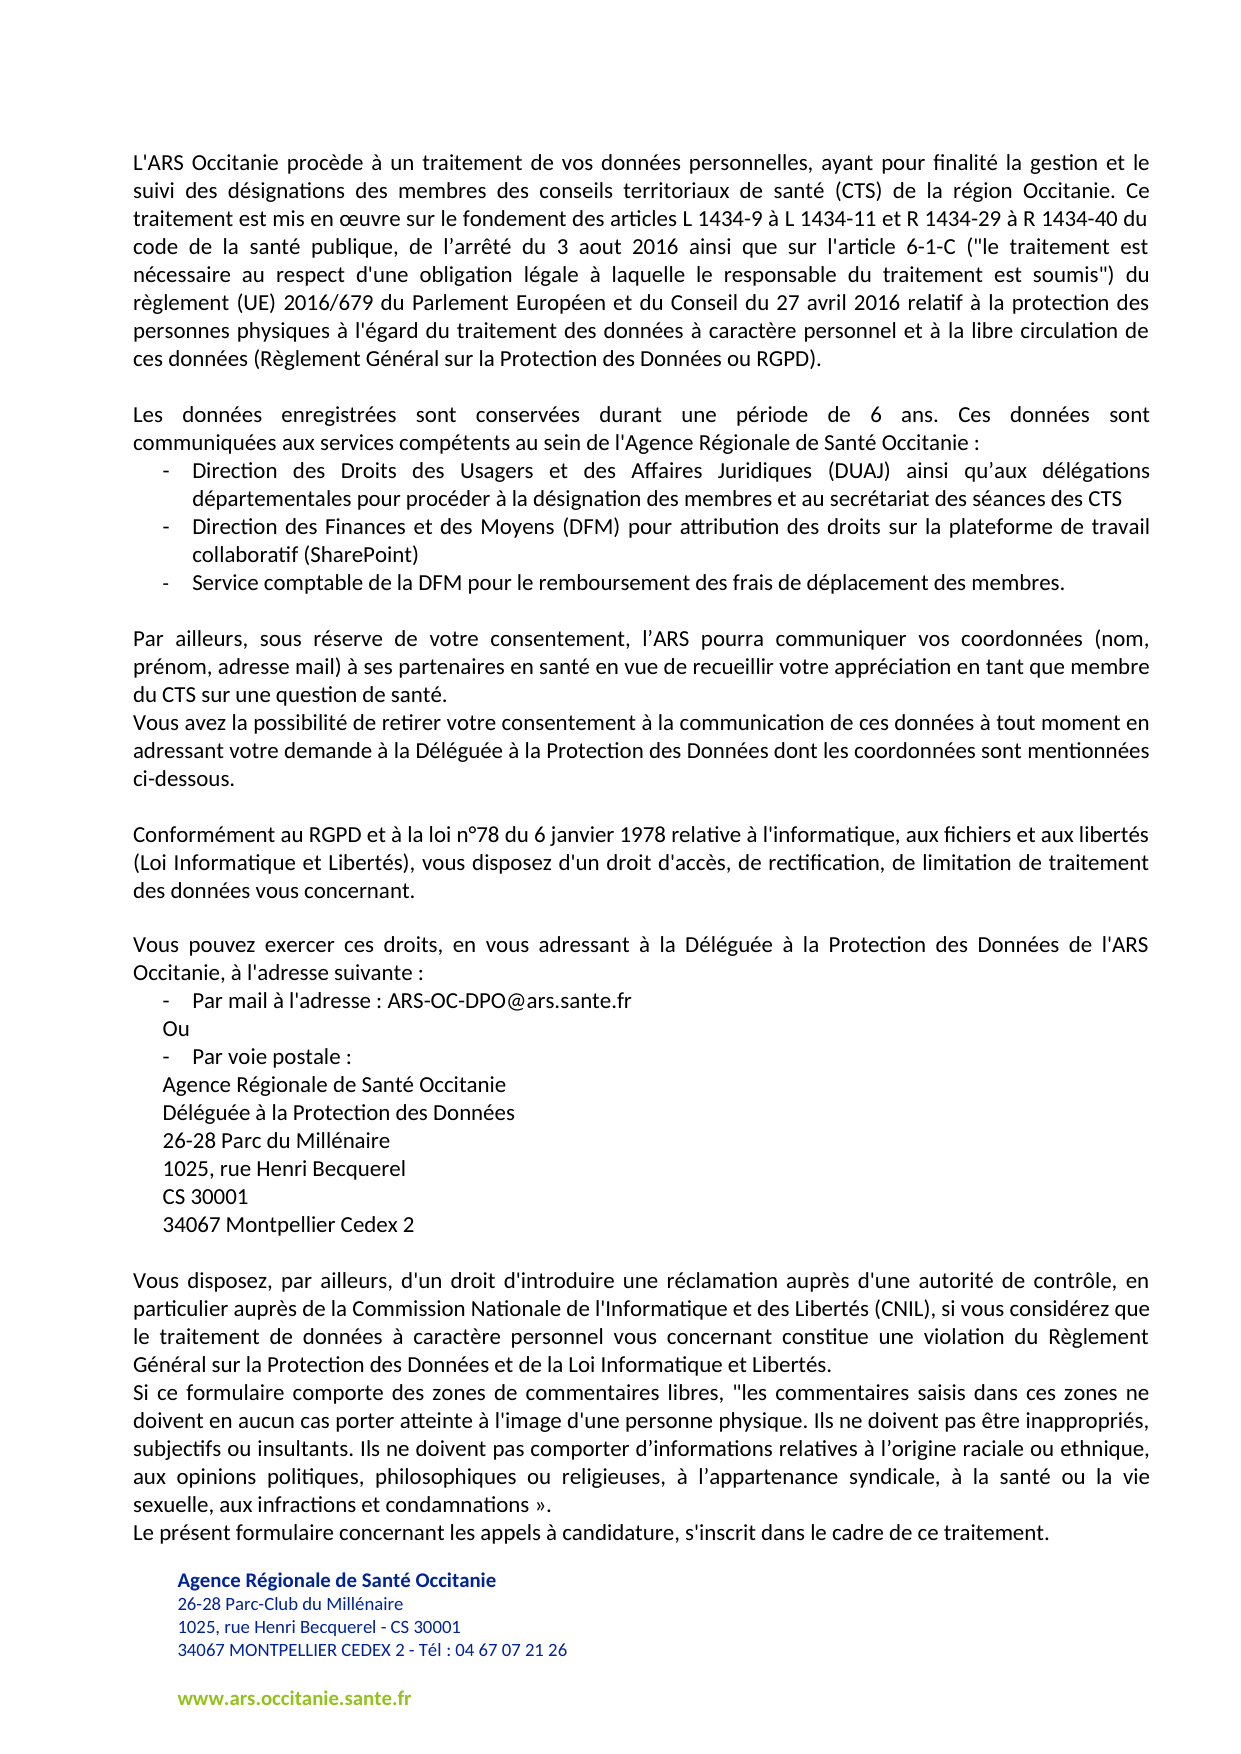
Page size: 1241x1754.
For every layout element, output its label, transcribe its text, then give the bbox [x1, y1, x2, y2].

text Par ailleurs, sous réserve de votre consentement, l’ARS pourra communiquer vos coordonnées (nom, prénom, adresse mail) à ses partenaires en santé en vue de recueillir votre appréciation en tant que membre du CTS sur une question de santé. [133, 624, 1152, 708]
text Les données enregistrées sont conservées durant une période de 6 ans. Ces données sont communiquées aux services compétents au sein de l'Agence Régionale de Santé Occitanie : [133, 400, 1152, 456]
text Vous pouvez exercer ces droits, en vous adressant à la Déléguée à la Protection des Données de l'ARS Occitanie, à l'adresse suivante : [133, 930, 1152, 986]
text Si ce formulaire comporte des zones de commentaires libres, "les commentaires saisis dans ces zones ne doivent en aucun cas porter atteinte à l'image d'une personne physique. Ils ne doivent pas être inappropriés, subjectifs ou insultants. Ils ne doivent pas comporter d’informations relatives à l’origine raciale ou ethnique, aux opinions politiques, philosophiques ou religieuses, à l’appartenance syndicale, à la santé ou la vie sexuelle, aux infractions et condamnations ». [133, 1378, 1152, 1518]
text Agence Régionale de Santé Occitanie [162, 1070, 1152, 1098]
text Vous avez la possibilité de retirer votre consentement à la communication de ces données à tout moment en adressant votre demande à la Déléguée à la Protection des Données dont les coordonnées sont mentionnées ci-dessous. [133, 708, 1152, 792]
text Vous disposez, par ailleurs, d'un droit d'introduire une réclamation auprès d'une autorité de contrôle, en particulier auprès de la Commission Nationale de l'Informatique et des Libertés (CNIL), si vous considérez que le traitement de données à caractère personnel vous concernant constitue une violation du Règlement Général sur la Protection des Données et de la Loi Informatique et Libertés. [133, 1266, 1152, 1378]
text 26-28 Parc du Millénaire [162, 1126, 1152, 1154]
text Déléguée à la Protection des Données [162, 1098, 1152, 1126]
list Service comptable de la DFM pour le remboursement des frais de déplacement des membres. [162, 568, 1152, 596]
text CS 30001 [162, 1182, 1152, 1210]
text Le présent formulaire concernant les appels à candidature, s'inscrit dans le cadre de ce traitement. [133, 1518, 1152, 1546]
text Ou [162, 1014, 1152, 1042]
list Direction des Droits des Usagers et des Affaires Juridiques (DUAJ) ainsi qu’aux délégations départementales pour procéder à la désignation des membres et au secrétariat des séances des CTS [162, 456, 1152, 512]
list Direction des Finances et des Moyens (DFM) pour attribution des droits sur la plateforme de travail collaboratif (SharePoint) [162, 512, 1152, 568]
text Conformément au RGPD et à la loi n°78 du 6 janvier 1978 relative à l'informatique, aux fichiers et aux libertés (Loi Informatique et Libertés), vous disposez d'un droit d'accès, de rectification, de limitation de traitement des données vous concernant. [133, 820, 1152, 904]
text 34067 Montpellier Cedex 2 [162, 1210, 1152, 1238]
text L'ARS Occitanie procède à un traitement de vos données personnelles, ayant pour finalité la gestion et le suivi des désignations des membres des conseils territoriaux de santé (CTS) de la région Occitanie. Ce traitement est mis en œuvre sur le fondement des articles L 1434-9 à L 1434-11 et R 1434-29 à R 1434-40 du code de la santé publique, de l’arrêté du 3 aout 2016 ainsi que sur l'article 6-1-C ("le traitement est nécessaire au respect d'une obligation légale à laquelle le responsable du traitement est soumis") du règlement (UE) 2016/679 du Parlement Européen et du Conseil du 27 avril 2016 relatif à la protection des personnes physiques à l'égard du traitement des données à caractère personnel et à la libre circulation de ces données (Règlement Général sur la Protection des Données ou RGPD). [133, 148, 1152, 372]
text 1025, rue Henri Becquerel [162, 1154, 1152, 1182]
list Par voie postale : [162, 1042, 1152, 1070]
list Par mail à l'adresse : ARS-OC-DPO@ars.sante.fr [162, 986, 1152, 1014]
